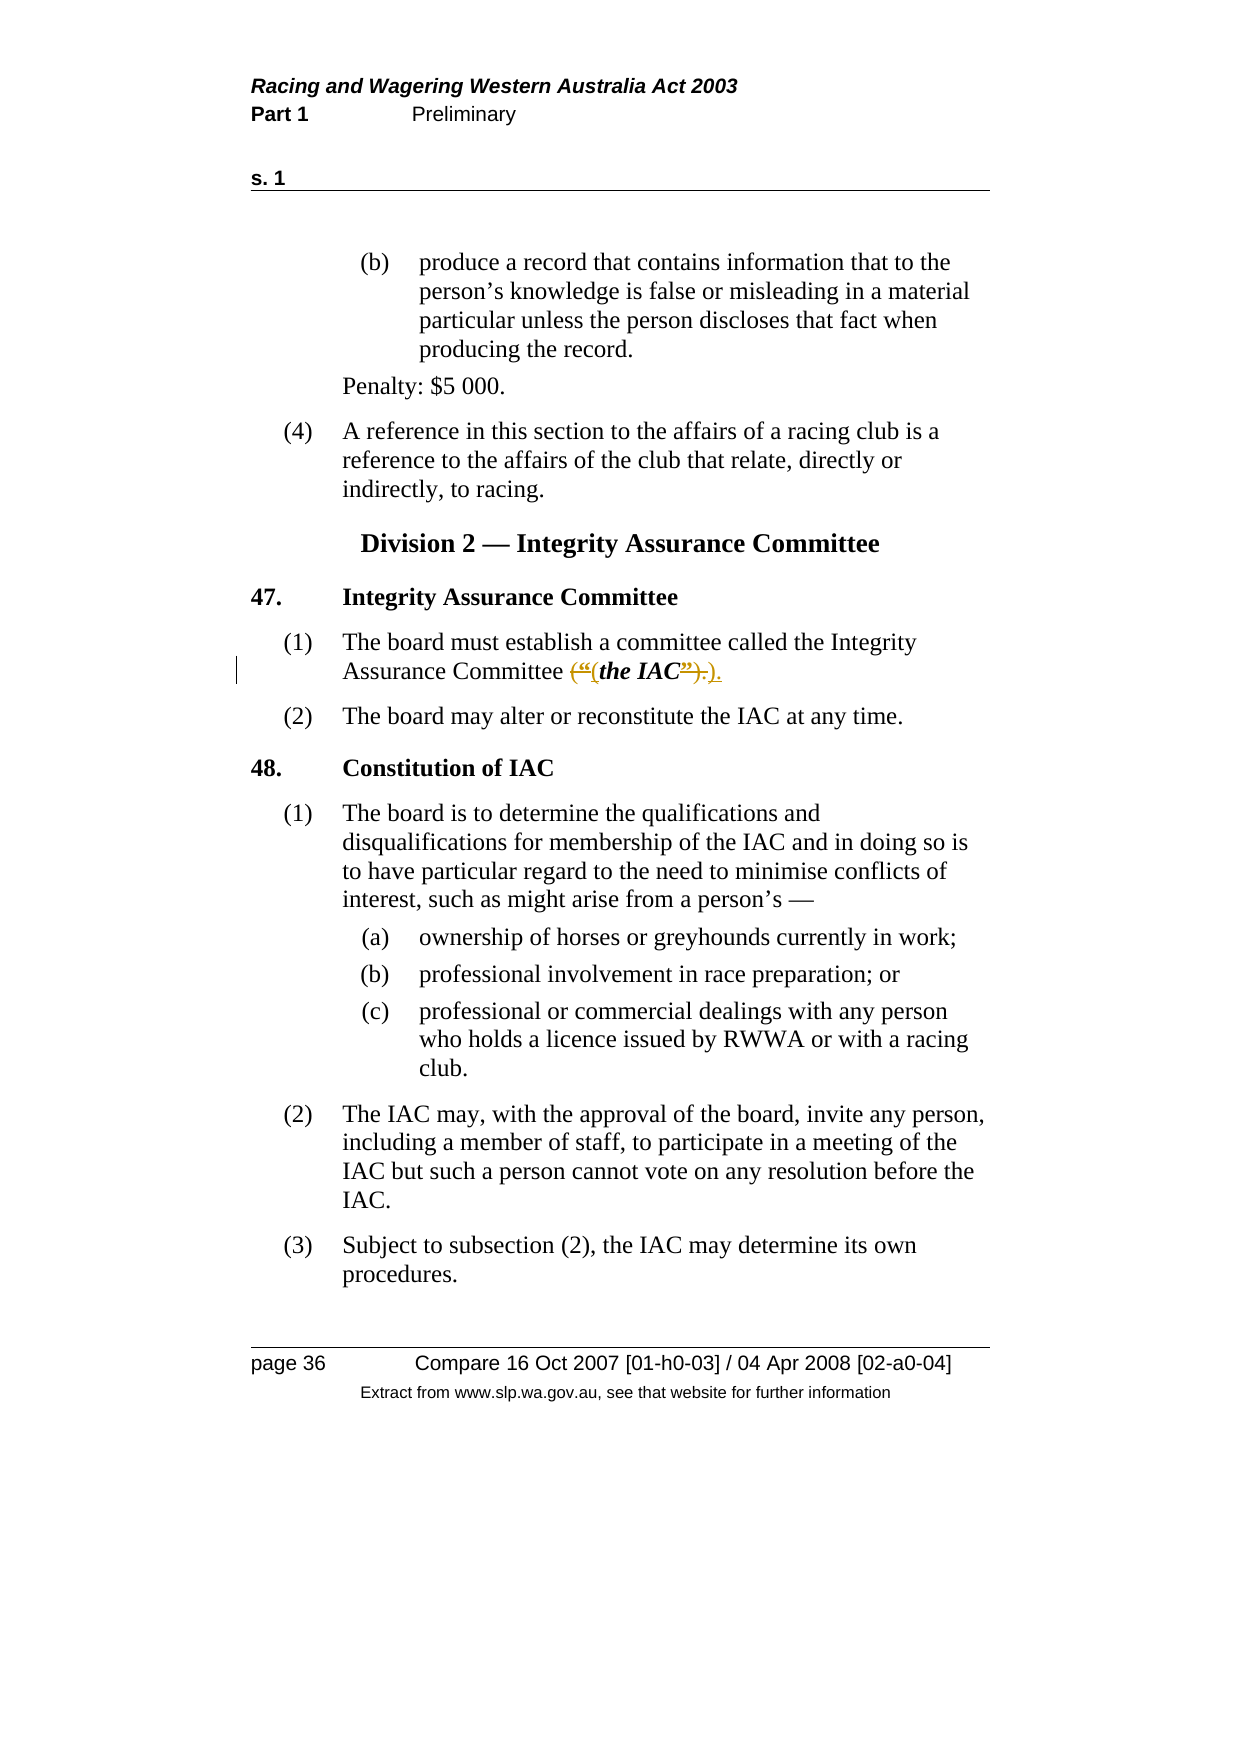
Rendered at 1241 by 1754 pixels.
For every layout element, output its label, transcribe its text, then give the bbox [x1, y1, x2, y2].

text (c) professional or commercial dealings with any person who holds a licence issued by RWWA or with a racing club. [251, 996, 990, 1082]
text Penalty: $5 000. [251, 371, 990, 399]
subtitle 48. Constitution of IAC [251, 753, 990, 782]
subtitle Division 2 — Integrity Assurance Committee [251, 527, 990, 559]
text (b) produce a record that contains information that to the person’s knowledge is false or misleading in a material particular unless the person discloses that fact when producing the record. [251, 247, 990, 362]
text (b) professional involvement in race preparation; or [251, 959, 990, 987]
subtitle 47. Integrity Assurance Committee [251, 582, 990, 610]
text (2) The IAC may, with the approval of the board, invite any person, including a member of staff, to participate in a meeting of the IAC but such a person cannot vote on any resolution before the IAC. [251, 1099, 990, 1214]
text (a) ownership of horses or greyhounds currently in work; [251, 922, 990, 950]
text (1) The board must establish a committee called the Integrity Assurance Committee the IAC [251, 627, 990, 684]
text (3) Subject to subsection (2), the IAC may determine its own procedures. [251, 1230, 990, 1288]
text (1) The board is to determine the qualifications and disqualifications for membership of the IAC and in doing so is to have particular regard to the need to minimise conflicts of interest, such as might arise from a person’s — [251, 798, 990, 913]
text (4) A reference in this section to the affairs of a racing club is a reference to the affairs of the club that relate, directly or indirectly, to racing. [251, 416, 990, 502]
text (2) The board may alter or reconstitute the IAC at any time. [251, 701, 990, 730]
